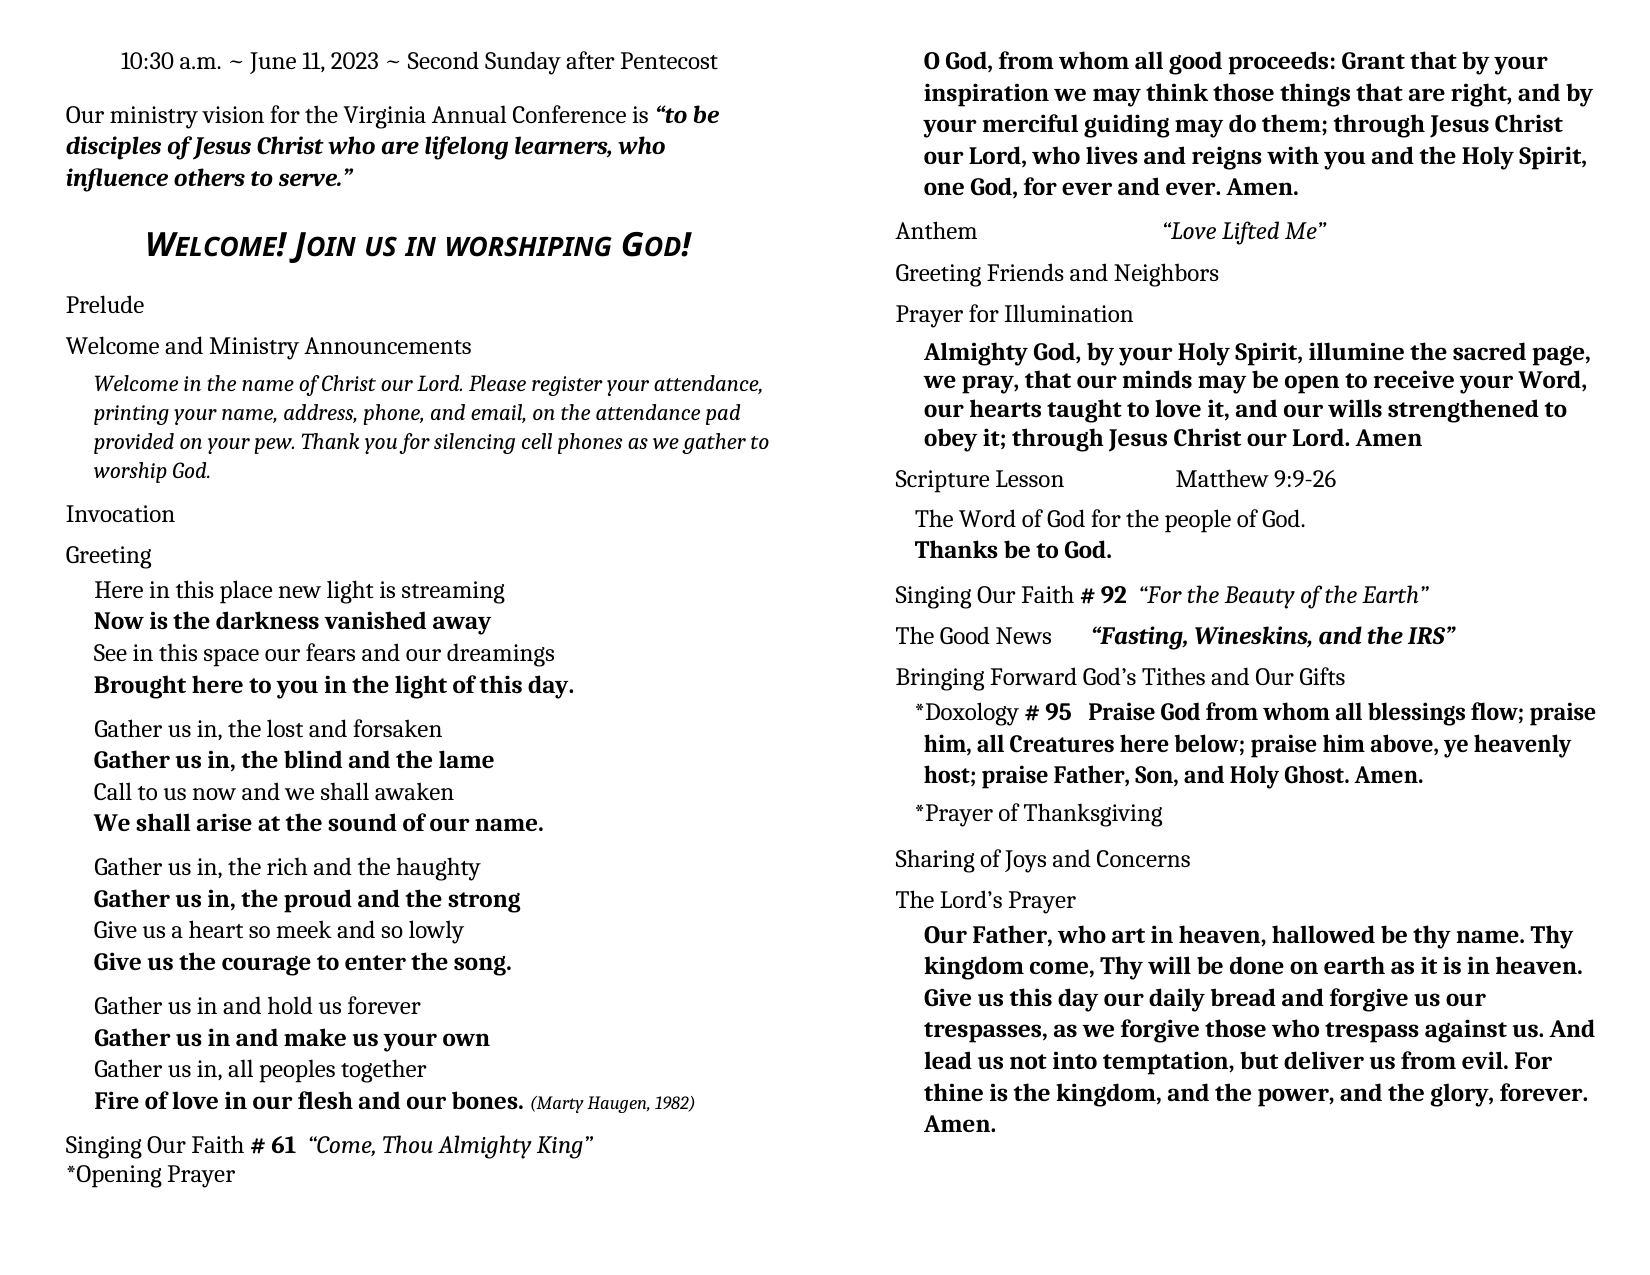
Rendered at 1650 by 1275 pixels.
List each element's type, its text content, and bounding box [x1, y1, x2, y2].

text Invocation [66, 499, 773, 528]
text Brought here to you in the light of this day. [66, 671, 773, 699]
text O God, from whom all good proceeds: Grant that by your inspiration we may think those things that are right, and by your merciful guiding may do them; through Jesus Christ our Lord, who lives and reigns with you and the Holy Spirit, one God, for ever and ever. Amen. [923, 47, 1603, 202]
text Fire of love in our flesh and our bones. (Marty Haugen, 1982) [94, 1087, 773, 1116]
text Call to us now and we shall awaken [66, 778, 773, 806]
text Sharing of Joys and Concerns [895, 844, 1641, 873]
text Gather us in, the blind and the lame [66, 746, 773, 775]
text Scripture Lesson Matthew 9:9-26 [895, 465, 1603, 494]
text Almighty God, by your Holy Spirit, illumine the sacred page, we pray, that our minds may be open to receive your Word, our hearts taught to love it, and our wills strengthened to obey it; through Jesus Christ our Lord. Amen [924, 337, 1603, 452]
text The Good News “Fasting, Wineskins, and the IRS” [895, 622, 1603, 651]
text Greeting [66, 541, 773, 569]
text Gather us in, the proud and the strong [66, 885, 773, 914]
text Our ministry vision for the Virginia Annual Conference is “to be disciples of Jesus Christ who are lifelong learners, who influence others to serve.” [66, 101, 773, 192]
text See in this space our fears and our dreamings [66, 639, 773, 668]
text Give us the courage to enter the song. [66, 948, 773, 977]
text Bringing Forward God’s Tithes and Our Gifts [895, 663, 1603, 692]
text Gather us in and make us your own [94, 1024, 773, 1052]
text Our Father, who art in heaven, hallowed be thy name. Thy kingdom come, Thy will be done on earth as it is in heaven. Give us this day our daily bread and forgive us our trespasses, as we forgive those who trespass against us. And lead us not into temptation, but deliver us from evil. For thine is the kingdom, and the power, and the glory, forever. Amen. [924, 921, 1603, 1139]
text Welcome in the name of Christ our Lord. Please register your attendance, printing your name, address, phone, and email, on the attendance pad provided on your pew. Thank you for silencing cell phones as we gather to worship God. [94, 371, 773, 484]
text Singing Our Faith # 61 “Come, Thou Almighty King” [66, 1131, 773, 1159]
text Greeting Friends and Neighbors [895, 258, 1603, 287]
text Singing Our Faith # 92 “For the Beauty of the Earth” [895, 581, 1603, 609]
text Gather us in, the lost and forsaken [66, 714, 773, 743]
text The Word of God for the people of God. [915, 505, 1608, 534]
text We shall arise at the sound of our name. [66, 809, 773, 838]
text Gather us in, the rich and the haughty [66, 853, 773, 882]
text *Prayer of Thanksgiving [895, 799, 1603, 828]
text Here in this place new light is streaming [66, 576, 773, 604]
text Welcome and Ministry Announcements [66, 332, 773, 361]
text Prayer for Illumination [895, 300, 1603, 328]
text 10:30 a.m. ~ June 11, 2023 ~ Second Sunday after Pentecost [66, 47, 773, 76]
text The Lord’s Prayer [895, 886, 1641, 914]
text Anthem “Love Lifted Me” [895, 217, 1603, 246]
text *Opening Prayer [66, 1159, 773, 1188]
text *Doxology # 95 Praise God from whom all blessings flow; praise him, all Creatures here below; praise him above, ye heavenly host; praise Father, Son, and Holy Ghost. Amen. [914, 698, 1603, 790]
text Give us a heart so meek and so lowly [66, 916, 773, 945]
text Welcome! Join us in worshiping God! [66, 220, 773, 266]
text Now is the darkness vanished away [66, 607, 773, 636]
text Gather us in and hold us forever [94, 992, 773, 1021]
text Thanks be to God. [914, 536, 1603, 565]
text Gather us in, all peoples together [94, 1055, 773, 1084]
text Prelude [66, 291, 773, 319]
